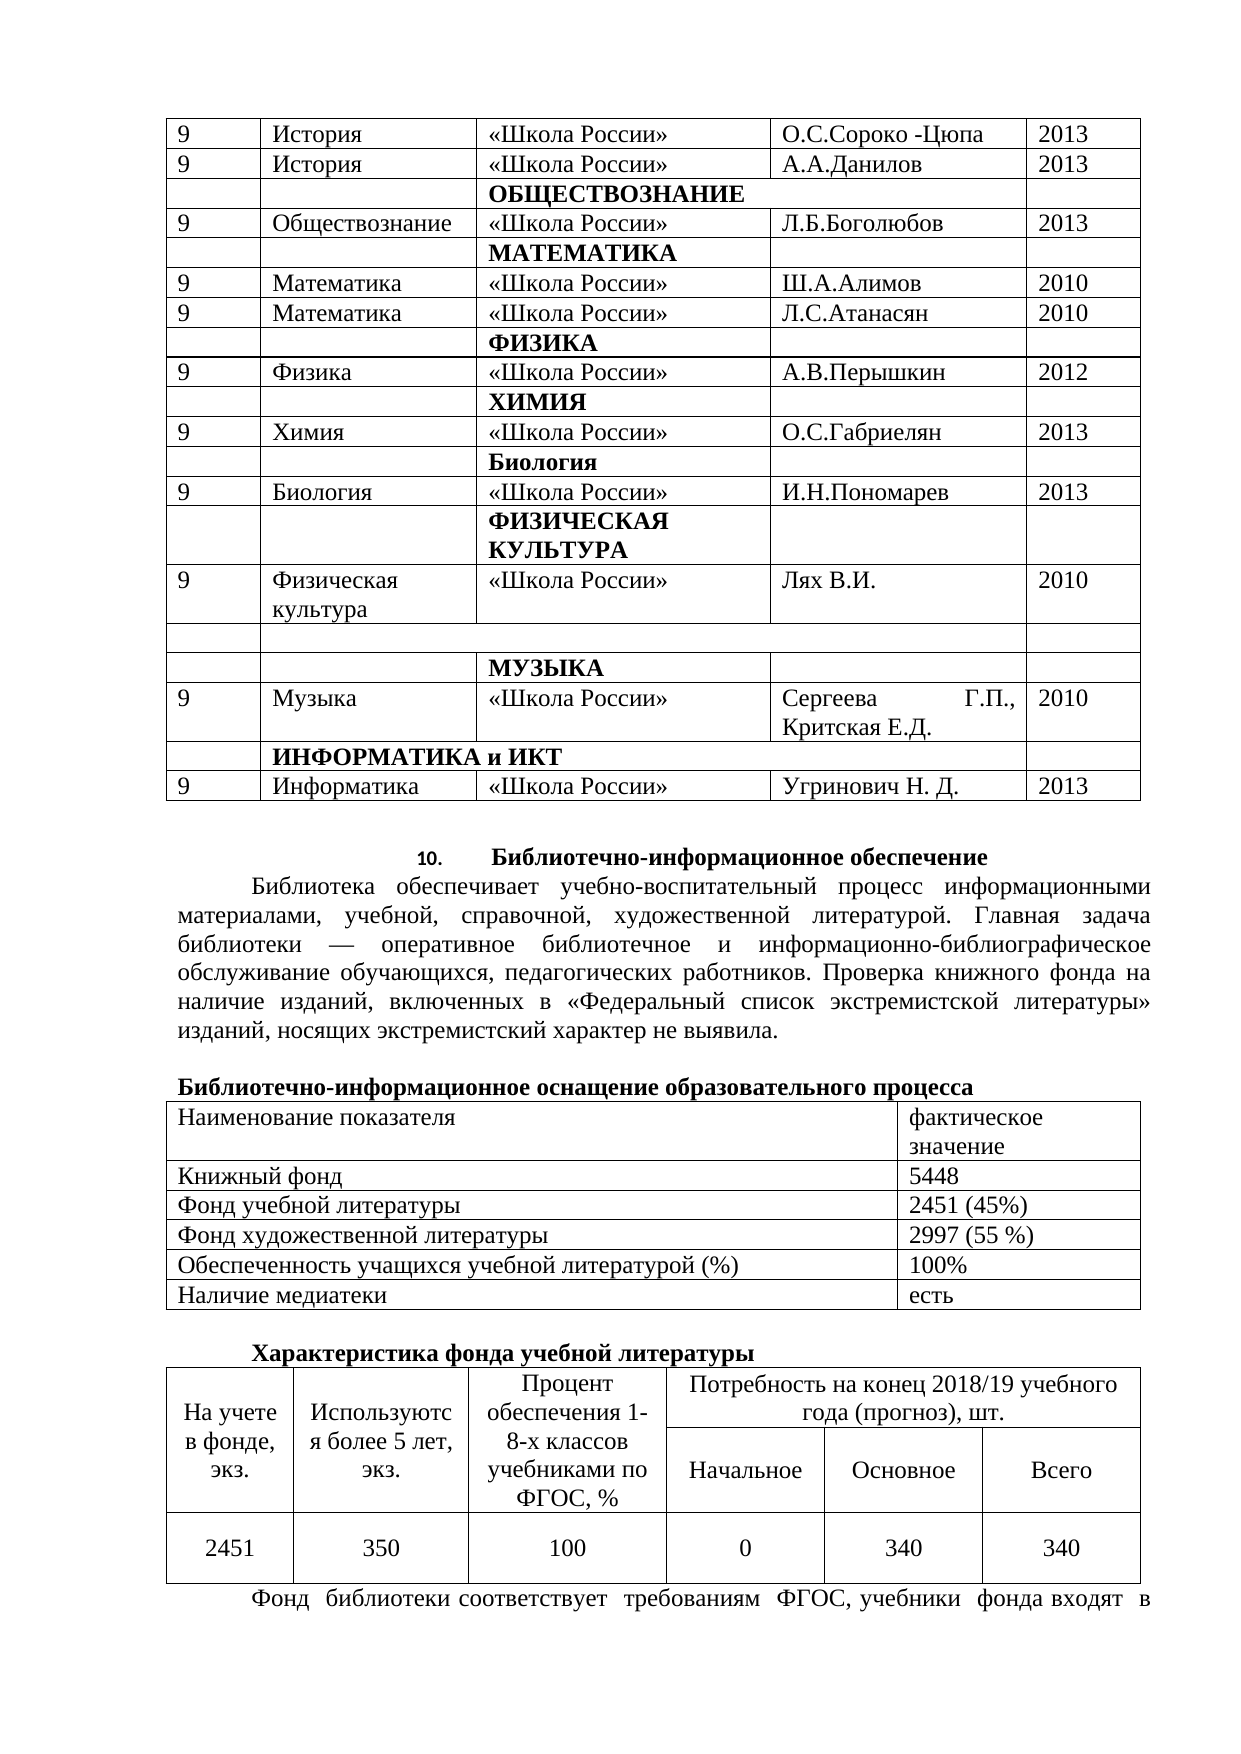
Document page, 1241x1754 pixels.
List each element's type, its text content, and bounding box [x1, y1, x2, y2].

table_cell [771, 653, 1026, 682]
table_cell Математика [261, 298, 476, 327]
table_cell История [261, 119, 476, 148]
table_cell Лях В.И. [771, 565, 1026, 622]
table_cell 9 [167, 771, 260, 800]
table_header фактическое значение [898, 1102, 1140, 1160]
table_cell [167, 238, 260, 267]
table_cell 5448 [898, 1161, 1140, 1189]
table_cell Фонд художественной литературы [167, 1220, 897, 1249]
table_cell [167, 447, 260, 476]
table_cell «Школа России» [477, 298, 770, 327]
table_cell «Школа России» [477, 209, 770, 237]
table_cell 9 [167, 119, 260, 148]
table_cell Всего [983, 1428, 1140, 1512]
table_header На учете в фонде, экз. [167, 1368, 293, 1512]
table_cell [167, 387, 260, 416]
table_cell 2010 [1027, 268, 1140, 297]
text Библиотечно-информационное оснащение образовательного процесса [177, 1072, 1152, 1101]
table_cell «Школа России» [477, 683, 770, 741]
table_cell [261, 624, 1026, 652]
table_cell [1027, 328, 1140, 356]
table_cell 100 [469, 1513, 666, 1582]
table_cell 350 [294, 1513, 468, 1582]
table_cell [167, 742, 260, 770]
table_cell [1027, 238, 1140, 267]
table_cell 9 [167, 358, 260, 386]
table_cell История [261, 149, 476, 178]
table_cell [1027, 742, 1140, 770]
table_cell 2997 (55 %) [898, 1220, 1140, 1249]
table_cell Математика [261, 268, 476, 297]
table_cell 9 [167, 209, 260, 237]
table_cell [771, 387, 1026, 416]
table_cell [167, 624, 260, 652]
table_cell 9 [167, 298, 260, 327]
text Характеристика фонда учебной литературы [177, 1338, 1152, 1367]
table_cell Основное [825, 1428, 982, 1512]
table_cell Обществознание [261, 209, 476, 237]
table_cell [261, 506, 476, 564]
table_cell 9 [167, 477, 260, 505]
table_cell «Школа России» [477, 119, 770, 148]
table_cell [261, 447, 476, 476]
table_cell 9 [167, 417, 260, 446]
table_cell [771, 447, 1026, 476]
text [177, 1583, 1152, 1612]
table_cell Начальное [667, 1428, 824, 1512]
table_cell Л.Б.Боголюбов [771, 209, 1026, 237]
table_cell «Школа России» [477, 268, 770, 297]
table_cell 2013 [1027, 209, 1140, 237]
table_cell ИНФОРМАТИКА и ИКТ [261, 742, 1026, 770]
table_cell 2010 [1027, 298, 1140, 327]
table_cell 2013 [1027, 771, 1140, 800]
table_cell 2013 [1027, 149, 1140, 178]
table_cell МАТЕМАТИКА [477, 238, 770, 267]
table_cell Обеспеченность учащихся учебной литературой (%) [167, 1250, 897, 1279]
table_cell [1027, 387, 1140, 416]
table_cell [167, 506, 260, 564]
table_cell [261, 387, 476, 416]
table_cell И.Н.Пономарев [771, 477, 1026, 505]
table_cell [1027, 179, 1140, 207]
table_cell Биология [261, 477, 476, 505]
table_cell «Школа России» [477, 771, 770, 800]
table_cell А.А.Данилов [771, 149, 1026, 178]
table_cell [261, 179, 476, 207]
table_cell ФИЗИКА [477, 328, 770, 356]
table_cell О.С.Габриелян [771, 417, 1026, 446]
table_cell [1027, 447, 1140, 476]
table_cell 2013 [1027, 477, 1140, 505]
table_cell 2010 [1027, 683, 1140, 741]
table_cell [167, 179, 260, 207]
table_cell 9 [167, 149, 260, 178]
table_header Используются более 5 лет, экз. [294, 1368, 468, 1512]
table_cell [771, 238, 1026, 267]
table_cell Физика [261, 358, 476, 386]
table_cell 2013 [1027, 119, 1140, 148]
table_cell 340 [983, 1513, 1140, 1582]
table_cell «Школа России» [477, 565, 770, 622]
table_cell МУЗЫКА [477, 653, 770, 682]
table_cell Информатика [261, 771, 476, 800]
table_cell Наличие медиатеки [167, 1280, 897, 1309]
table_cell 9 [167, 268, 260, 297]
table_cell 2012 [1027, 358, 1140, 386]
table_cell ФИЗИЧЕСКАЯ КУЛЬТУРА [477, 506, 770, 564]
table_cell Биология [477, 447, 770, 476]
table_cell [1027, 624, 1140, 652]
table_cell 340 [825, 1513, 982, 1582]
table_cell [1027, 506, 1140, 564]
table_cell [261, 238, 476, 267]
table_cell есть [898, 1280, 1140, 1309]
table_cell [261, 328, 476, 356]
table_header Процент обеспечения 1-8-х классов учебниками по ФГОС, % [469, 1368, 666, 1512]
table_cell ОБЩЕСТВОЗНАНИЕ [477, 179, 1026, 207]
table_cell [1027, 653, 1140, 682]
table_cell [261, 653, 476, 682]
table_cell 0 [667, 1513, 824, 1582]
table_cell [771, 328, 1026, 356]
table_cell 9 [167, 565, 260, 622]
table_cell 9 [167, 683, 260, 741]
table_cell «Школа России» [477, 358, 770, 386]
list Библиотечно-информационное обеспечение [252, 842, 1152, 871]
table_cell О.С.Сороко -Цюпа [771, 119, 1026, 148]
table_cell 2451 (45%) [898, 1191, 1140, 1219]
table_cell ХИМИЯ [477, 387, 770, 416]
table_cell «Школа России» [477, 477, 770, 505]
table_cell Физическая культура [261, 565, 476, 622]
table_cell [167, 653, 260, 682]
table_cell Угринович Н. Д. [771, 771, 1026, 800]
table_cell 100% [898, 1250, 1140, 1279]
table_cell Музыка [261, 683, 476, 741]
table_cell «Школа России» [477, 149, 770, 178]
table_cell 2010 [1027, 565, 1140, 622]
table_cell Фонд учебной литературы [167, 1191, 897, 1219]
table_cell А.В.Перышкин [771, 358, 1026, 386]
table_header Наименование показателя [167, 1102, 897, 1160]
table_cell Л.С.Атанасян [771, 298, 1026, 327]
table_header Потребность на конец 2018/19 учебного года (прогноз), шт. [667, 1368, 1140, 1427]
table_cell 2013 [1027, 417, 1140, 446]
table_cell Ш.А.Алимов [771, 268, 1026, 297]
table_cell Книжный фонд [167, 1161, 897, 1189]
table_cell [167, 328, 260, 356]
table_cell 2451 [167, 1513, 293, 1582]
text Библиотека обеспечивает учебно-воспитательный процесс информационными материалами, учебной, справочной, художественной литературой. Главная задача библиотеки — оперативное библиотечное и информационно-библиографическое обслуживание обучающихся, педагогических работников. Проверка книжного фонда на наличие изданий, включенных в «Федеральный список экстремистской литературы» изданий, носящих экстремистский характер не выявила. [177, 871, 1152, 1044]
table_cell «Школа России» [477, 417, 770, 446]
table_cell Сергеева Г.П., Критская Е.Д. [771, 683, 1026, 741]
table_cell [771, 506, 1026, 564]
table_cell Химия [261, 417, 476, 446]
